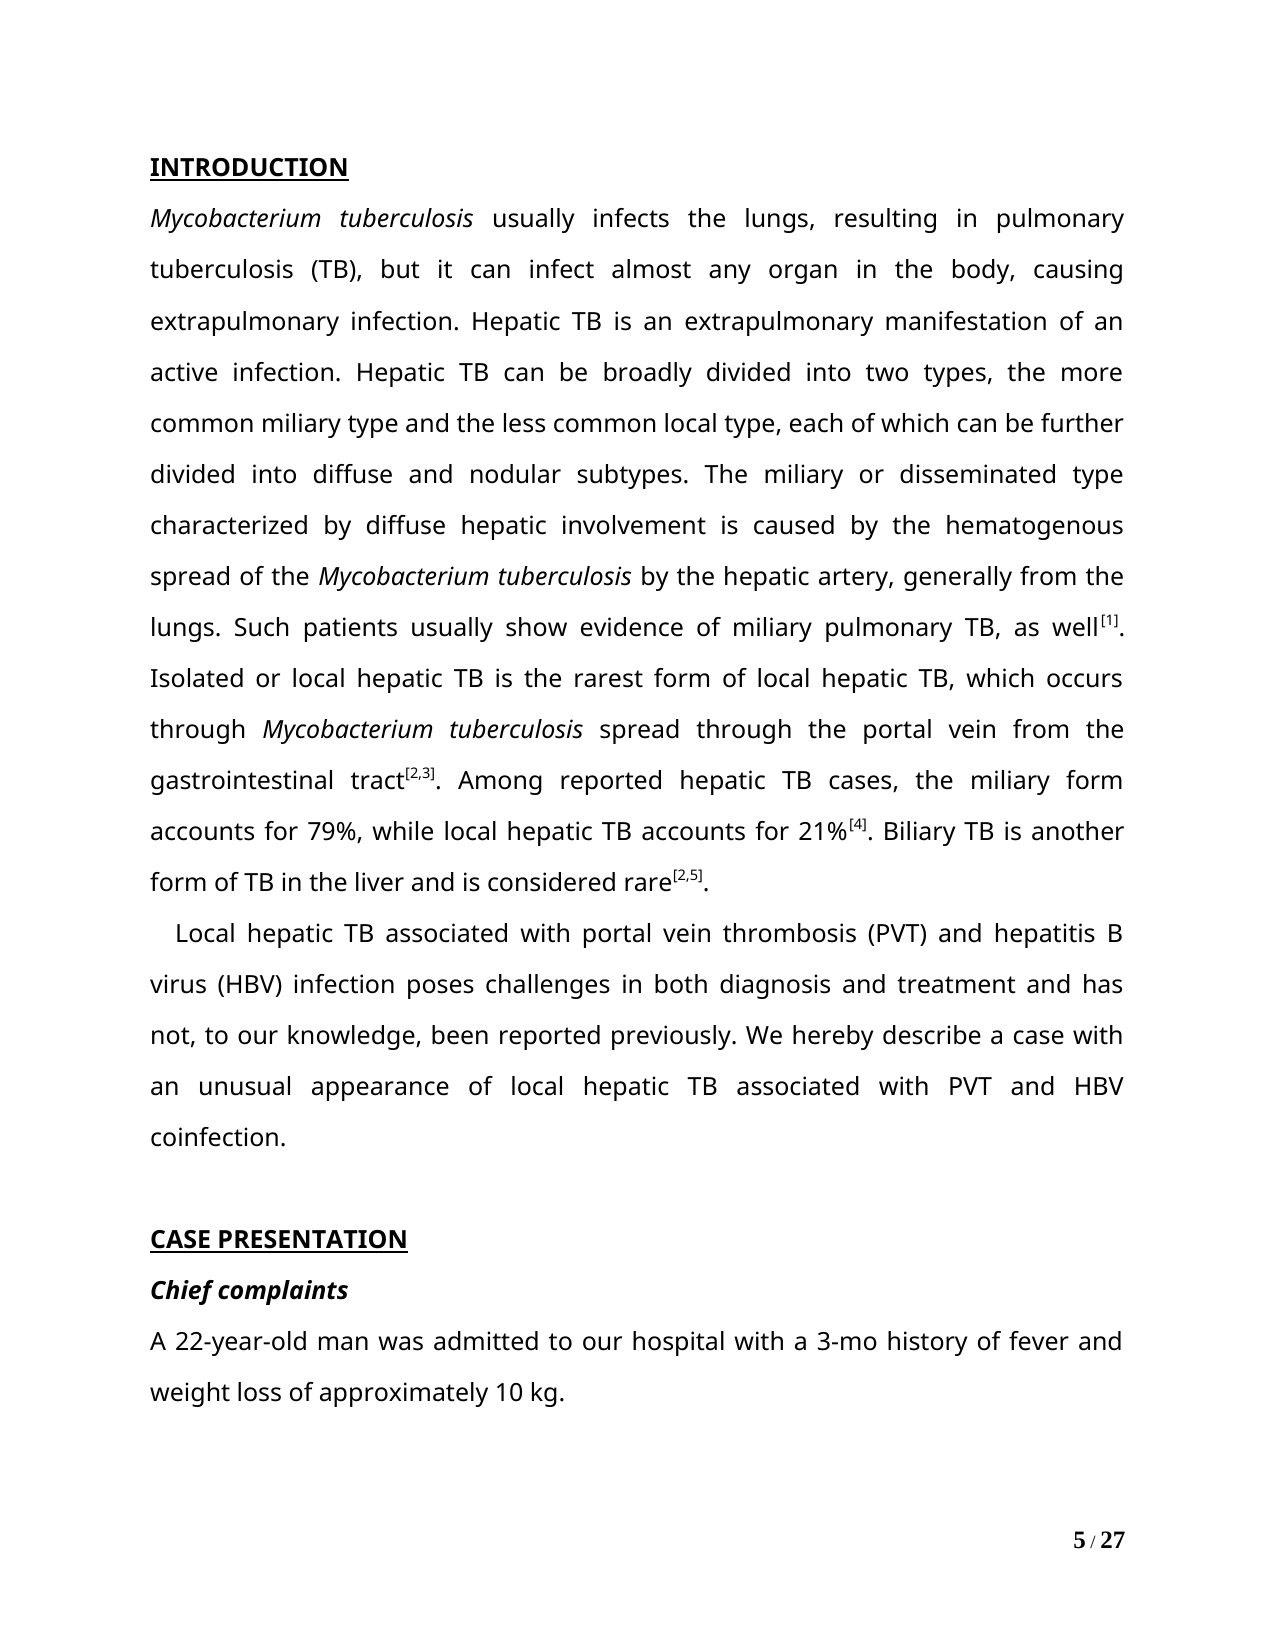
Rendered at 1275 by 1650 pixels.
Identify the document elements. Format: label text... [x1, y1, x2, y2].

text Local hepatic TB associated with portal vein thrombosis (PVT) and hepatitis B virus (HBV) infection poses challenges in both diagnosis and treatment and has not, to our knowledge, been reported previously. We hereby describe a case with an unusual appearance of local hepatic TB associated with PVT and HBV coinfection. [150, 916, 1125, 1154]
text Mycobacterium tuberculosis usually infects the lungs, resulting in pulmonary tuberculosis (TB), but it can infect almost any organ in the body, causing extrapulmonary infection. Hepatic TB is an extrapulmonary manifestation of an active infection. Hepatic TB can be broadly divided into two types, the more common miliary type and the less common local type, each of which can be further divided into diffuse and nodular subtypes. The miliary or disseminated type characterized by diffuse hepatic involvement is caused by the hematogenous spread of the Mycobacterium tuberculosis by the hepatic artery, generally from the lungs. Such patients usually show evidence of miliary pulmonary TB, as well[1]. Isolated or local hepatic TB is the rarest form of local hepatic TB, which occurs through Mycobacterium tuberculosis spread through the portal vein from the gastrointestinal tract[2,3]. Among reported hepatic TB cases, the miliary form accounts for 79%, while local hepatic TB accounts for 21%[4]. Biliary TB is another form of TB in the liver and is considered rare[2,5]. [150, 201, 1125, 899]
text INTRODUCTION [150, 150, 1125, 184]
text CASE PRESENTATION [150, 1222, 1125, 1256]
text Chief complaints [150, 1273, 1125, 1307]
text A 22-year-old man was admitted to our hospital with a 3-mo history of fever and weight loss of approximately 10 kg. [150, 1324, 1125, 1409]
